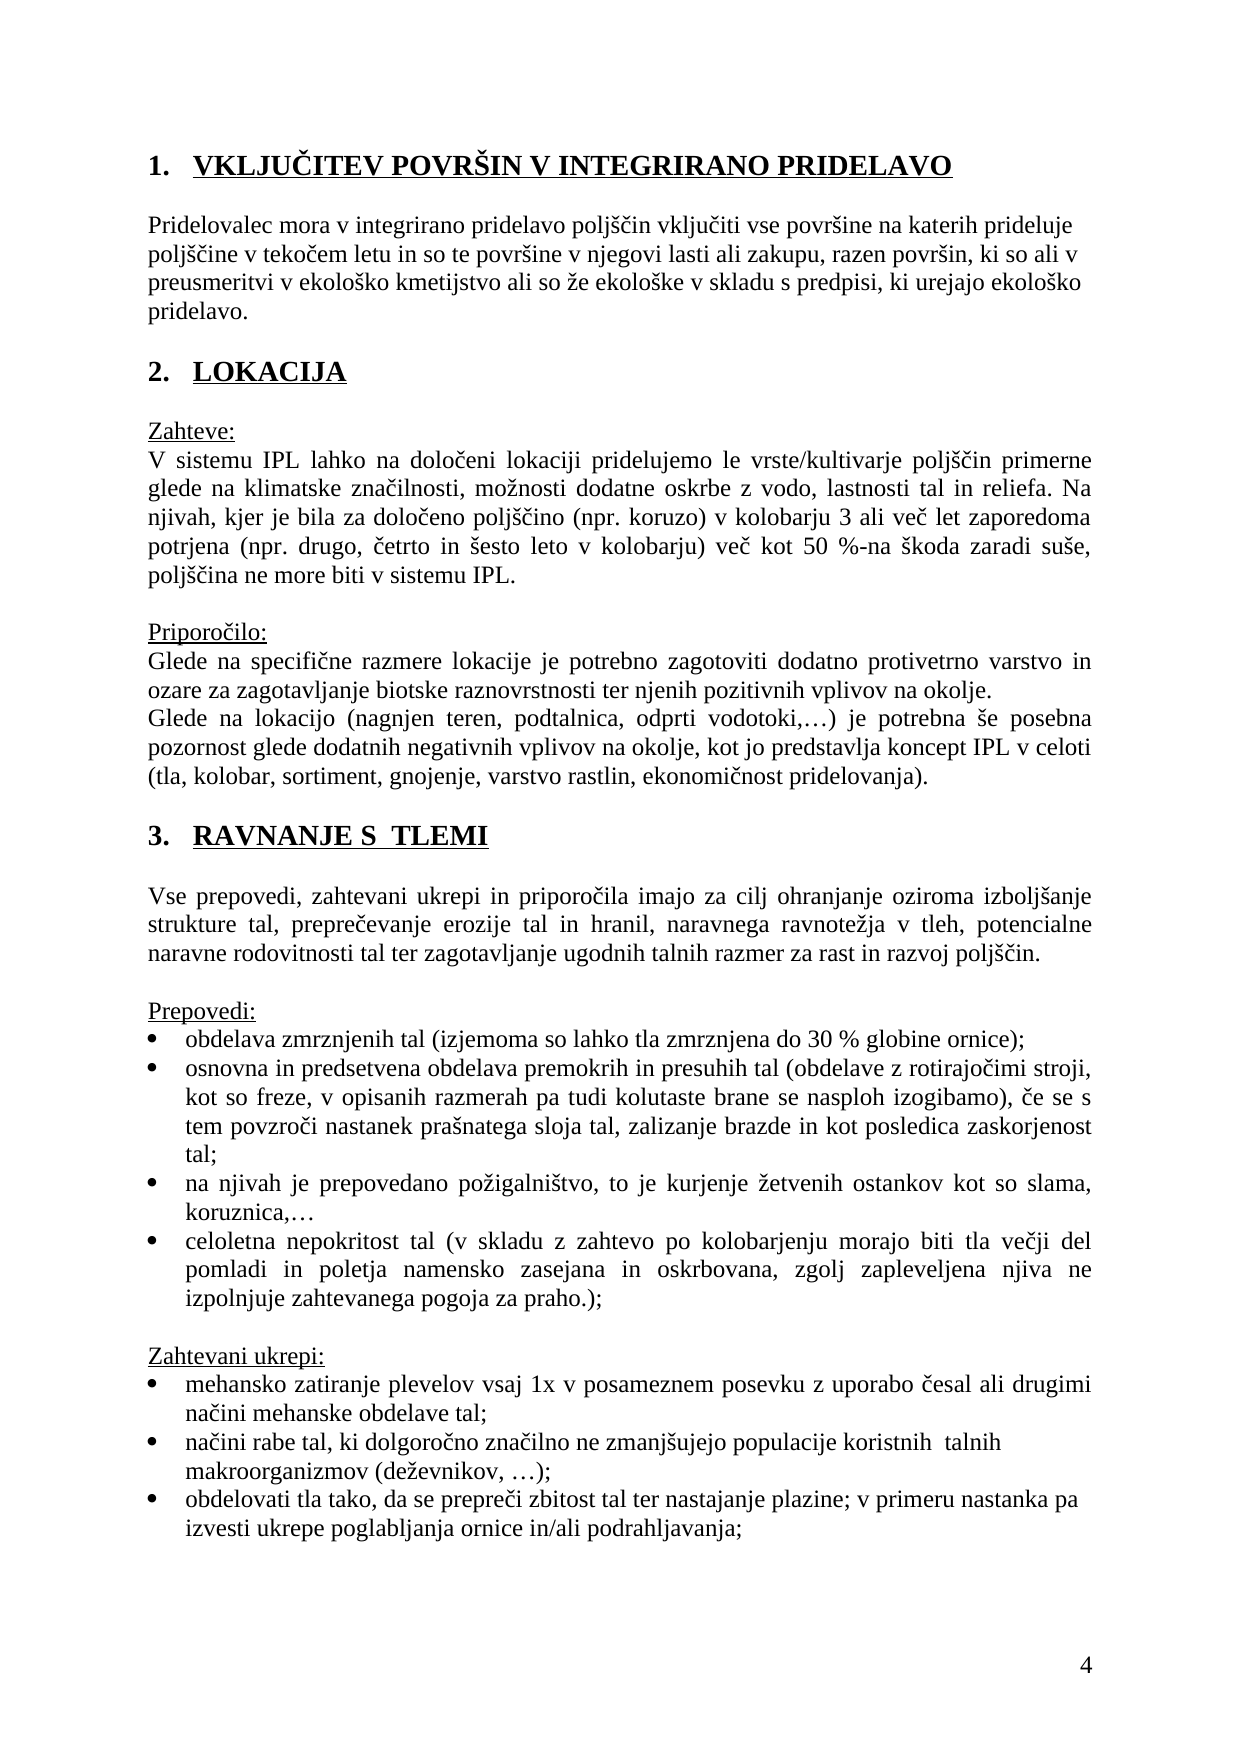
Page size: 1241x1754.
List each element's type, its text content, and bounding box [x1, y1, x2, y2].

list načini rabe tal, ki dolgoročno značilno ne zmanjšujejo populacije koristnih talnih makroorganizmov (deževnikov, …); [148, 1427, 1093, 1484]
text Zahtevani ukrepi: [148, 1341, 1093, 1369]
text Glede na specifične razmere lokacije je potrebno zagotoviti dodatno protivetrno varstvo in ozare za zagotavljanje biotske raznovrstnosti ter njenih pozitivnih vplivov na okolje. [148, 646, 1093, 703]
text Vse prepovedi, zahtevani ukrepi in priporočila imajo za cilj ohranjanje oziroma izboljšanje strukture tal, preprečevanje erozije tal in hranil, naravnega ravnotežja v tleh, potencialne naravne rodovitnosti tal ter zagotavljanje ugodnih talnih razmer za rast in razvoj poljščin. [148, 881, 1093, 967]
list na njivah je prepovedano požigalništvo, to je kurjenje žetvenih ostankov kot so slama, koruznica,… [148, 1168, 1093, 1226]
list obdelava zmrznjenih tal (izjemoma so lahko tla zmrznjena do 30 % globine ornice); [148, 1024, 1093, 1053]
text V sistemu IPL lahko na določeni lokaciji pridelujemo le vrste/kultivarje poljščin primerne glede na klimatske značilnosti, možnosti dodatne oskrbe z vodo, lastnosti tal in reliefa. Na njivah, kjer je bila za določeno poljščino (npr. koruzo) v kolobarju 3 ali več let zaporedoma potrjena (npr. drugo, četrto in šesto leto v kolobarju) več kot 50 %-na škoda zaradi suše, poljščina ne more biti v sistemu IPL. [148, 445, 1093, 588]
list obdelovati tla tako, da se prepreči zbitost tal ter nastajanje plazine; v primeru nastanka pa izvesti ukrepe poglabljanja ornice in/ali podrahljavanja; [148, 1484, 1093, 1542]
text Prepovedi: [148, 996, 1093, 1024]
list mehansko zatiranje plevelov vsaj 1x v posameznem posevku z uporabo česal ali drugimi načini mehanske obdelave tal; [148, 1369, 1093, 1427]
text Priporočilo: [148, 617, 1093, 646]
text Pridelovalec mora v integrirano pridelavo poljščin vključiti vse površine na katerih prideluje poljščine v tekočem letu in so te površine v njegovi lasti ali zakupu, razen površin, ki so ali v preusmeritvi v ekološko kmetijstvo ali so že ekološke v skladu s predpisi, ki urejajo ekološko pridelavo. [148, 210, 1093, 325]
list osnovna in predsetvena obdelava premokrih in presuhih tal (obdelave z rotirajočimi stroji, kot so freze, v opisanih razmerah pa tudi kolutaste brane se nasploh izogibamo), če se s tem povzroči nastanek prašnatega sloja tal, zalizanje brazde in kot posledica zaskorjenost tal; [148, 1053, 1093, 1168]
subtitle LOKACIJA [148, 354, 1093, 387]
text Glede na lokacijo (nagnjen teren, podtalnica, odprti vodotoki,…) je potrebna še posebna pozornost glede dodatnih negativnih vplivov na okolje, kot jo predstavlja koncept IPL v celoti (tla, kolobar, sortiment, gnojenje, varstvo rastlin, ekonomičnost pridelovanja). [148, 703, 1093, 790]
list celoletna nepokritost tal (v skladu z zahtevo po kolobarjenju morajo biti tla večji del pomladi in poletja namensko zasejana in oskrbovana, zgolj zapleveljena njiva ne izpolnjuje zahtevanega pogoja za praho.); [148, 1226, 1093, 1312]
subtitle RAVNANJE S TLEMI [148, 818, 1093, 852]
text Zahteve: [148, 416, 1093, 445]
subtitle VKLJUČITEV POVRŠIN V INTEGRIRANO PRIDELAVO [148, 148, 1093, 181]
